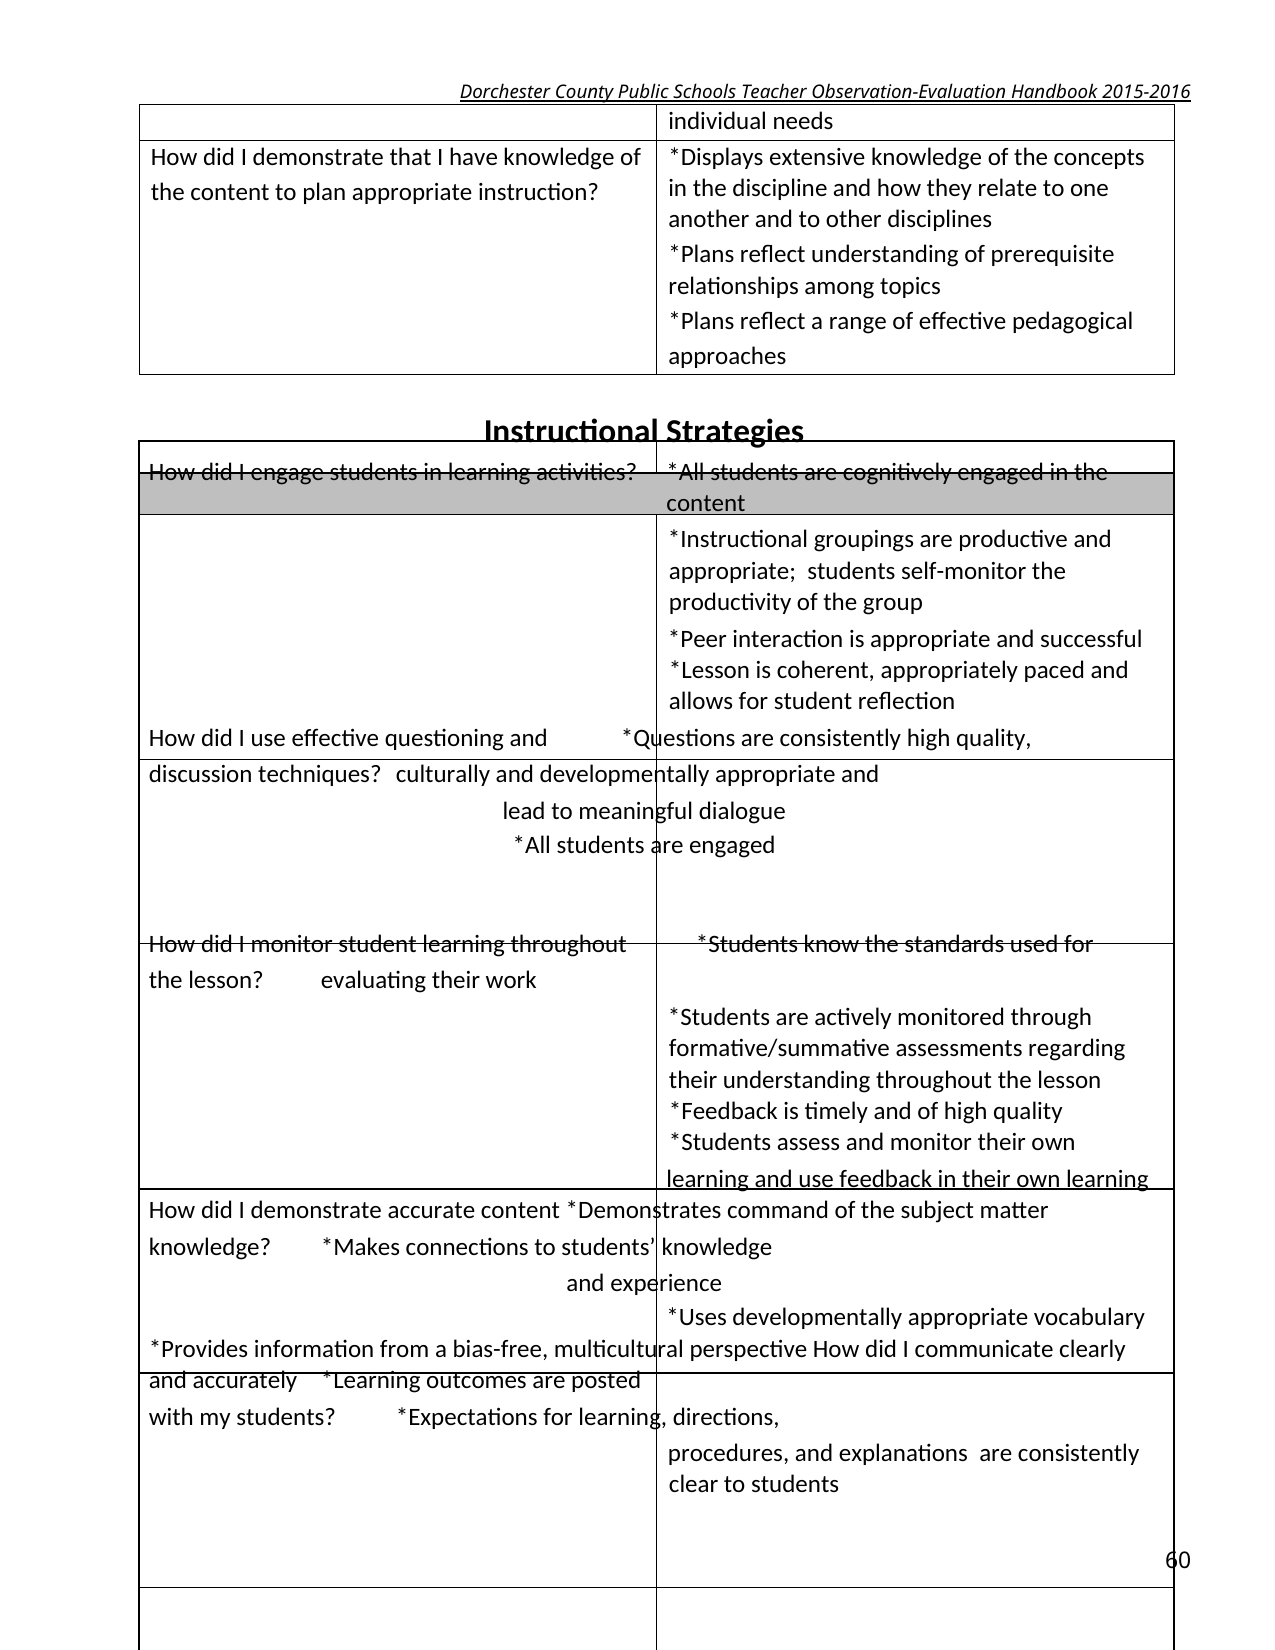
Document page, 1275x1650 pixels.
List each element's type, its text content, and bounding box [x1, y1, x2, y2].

text procedures, and explanations are consistently clear to students [668, 1437, 1191, 1499]
table_cell How did I demonstrate that I have knowledge of the content to plan appropriate instruction? [140, 141, 656, 374]
text knowledge? *Makes connections to students’ knowledge [148, 1231, 1191, 1261]
text How did I engage students in learning activities? *All students are cognitively engaged in the content [148, 456, 1191, 518]
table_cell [140, 105, 656, 139]
text *All students are engaged [96, 829, 1192, 860]
text *Students are actively monitored through formative/summative assessments regarding their understanding throughout the lesson *Feedback is timely and of high quality *Students assess and monitor their own [668, 1001, 1170, 1157]
text *Instructional groupings are productive and appropriate; students self-monitor the productivity of the group [668, 523, 1191, 617]
text learning and use feedback in their own learning How did I demonstrate accurate content *Demonstrates command of the subject matter [148, 1163, 1191, 1225]
text discussion techniques? culturally and developmentally appropriate and [148, 758, 1191, 789]
text *Peer interaction is appropriate and successful *Lesson is coherent, appropriately paced and allows for student reflection [668, 623, 1191, 716]
text and experience [96, 1267, 1192, 1298]
table_cell *Displays extensive knowledge of the concepts in the discipline and how they relate to one another and to other disciplines *Plans reflect understanding of prerequisite relationships among topics *Plans reflect a range of effective pedagogical approaches [657, 141, 1174, 374]
text *Uses developmentally appropriate vocabulary *Provides information from a bias-free, multicultural perspective How did I communicate clearly and accurately *Learning outcomes are posted [148, 1302, 1158, 1395]
text Instructional Strategies [96, 410, 1192, 450]
text How did I use effective questioning and *Questions are consistently high quality, [148, 722, 1191, 752]
text How did I monitor student learning throughout *Students know the standards used for [148, 928, 1191, 959]
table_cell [657, 105, 1174, 139]
text with my students? *Expectations for learning, directions, [148, 1401, 1191, 1431]
text the lesson? evaluating their work [148, 964, 1191, 995]
text lead to meaningful dialogue [96, 795, 1192, 825]
